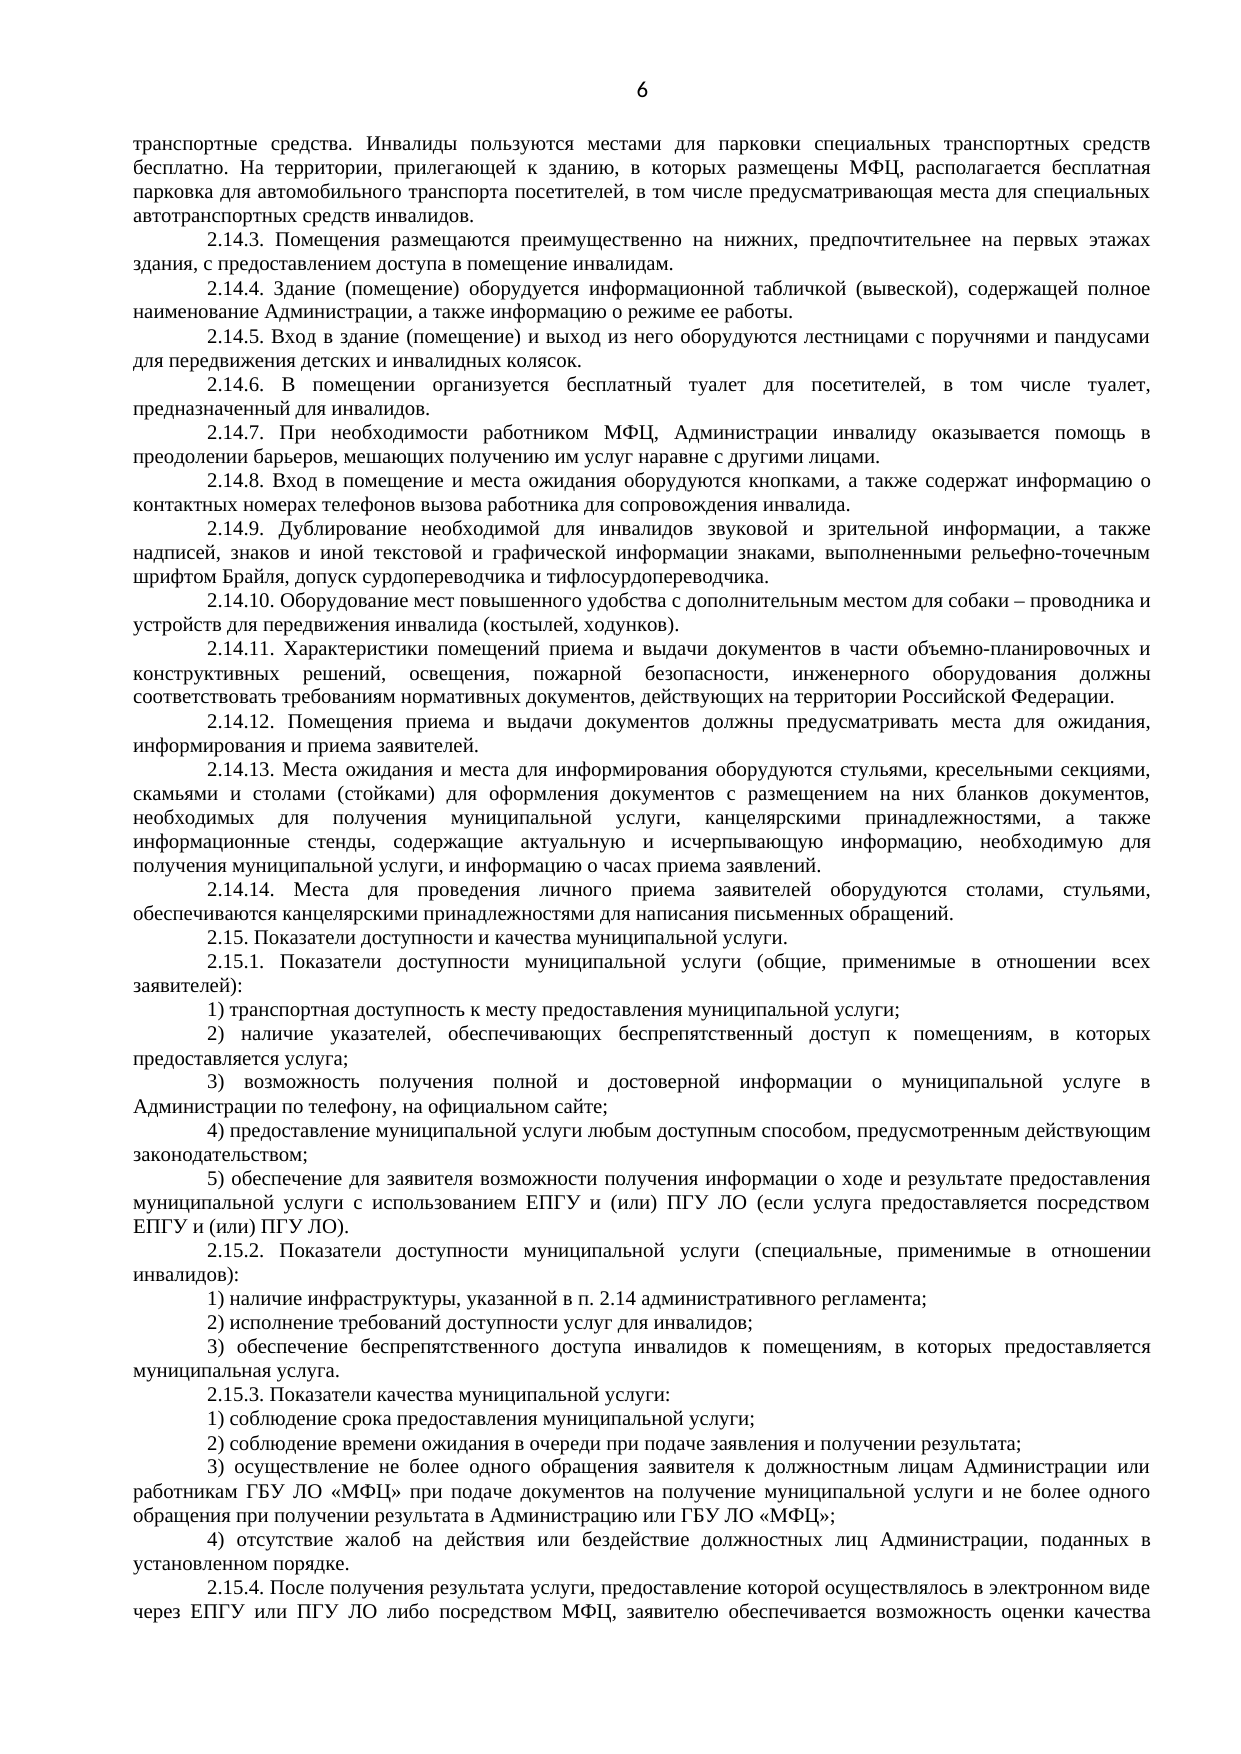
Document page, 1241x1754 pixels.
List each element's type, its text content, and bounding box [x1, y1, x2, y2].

text 4) отсутствие жалоб на действия или бездействие должностных лиц Администрации, поданных в установленном порядке. [133, 1527, 1152, 1575]
text 2) соблюдение времени ожидания в очереди при подаче заявления и получении результата; [133, 1430, 1152, 1454]
text 2) наличие указателей, обеспечивающих беспрепятственный доступ к помещениям, в которых предоставляется услуга; [133, 1021, 1152, 1069]
text 3) возможность получения полной и достоверной информации о муниципальной услуге в Администрации по телефону, на официальном сайте; [133, 1069, 1152, 1118]
text 2.15. Показатели доступности и качества муниципальной услуги. [133, 925, 1152, 949]
text 2.14.10. Оборудование мест повышенного удобства с дополнительным местом для собаки – проводника и устройств для передвижения инвалида (костылей, ходунков). [133, 588, 1152, 636]
text 1) соблюдение срока предоставления муниципальной услуги; [133, 1406, 1152, 1430]
text 2.15.3. Показатели качества муниципальной услуги: [133, 1382, 1152, 1406]
text 2.14.3. Помещения размещаются преимущественно на нижних, предпочтительнее на первых этажах здания, с предоставлением доступа в помещение инвалидам. [133, 227, 1152, 275]
text 1) наличие инфраструктуры, указанной в п. 2.14 административного регламента; [133, 1286, 1152, 1310]
text 2.14.14. Места для проведения личного приема заявителей оборудуются столами, стульями, обеспечиваются канцелярскими принадлежностями для написания письменных обращений. [133, 877, 1152, 925]
text 5) обеспечение для заявителя возможности получения информации о ходе и результате предоставления муниципальной услуги с использованием ЕПГУ и (или) ПГУ ЛО (если услуга предоставляется посредством ЕПГУ и (или) ПГУ ЛО). [133, 1166, 1152, 1238]
text 2.14.13. Места ожидания и места для информирования оборудуются стульями, кресельными секциями, скамьями и столами (стойками) для оформления документов с размещением на них бланков документов, необходимых для получения муниципальной услуги, канцелярскими принадлежностями, а также информационные стенды, содержащие актуальную и исчерпывающую информацию, необходимую для получения муниципальной услуги, и информацию о часах приема заявлений. [133, 757, 1152, 877]
text 1) транспортная доступность к месту предоставления муниципальной услуги; [133, 997, 1152, 1021]
text 2.14.12. Помещения приема и выдачи документов должны предусматривать места для ожидания, информирования и приема заявителей. [133, 708, 1152, 757]
text 2.14.11. Характеристики помещений приема и выдачи документов в части объемно-планировочных и конструктивных решений, освещения, пожарной безопасности, инженерного оборудования должны соответствовать требованиям нормативных документов, действующих на территории Российской Федерации. [133, 636, 1152, 708]
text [133, 1575, 1152, 1623]
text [133, 131, 1152, 227]
text 2.15.2. Показатели доступности муниципальной услуги (специальные, применимые в отношении инвалидов): [133, 1238, 1152, 1286]
text 2.14.5. Вход в здание (помещение) и выход из него оборудуются лестницами с поручнями и пандусами для передвижения детских и инвалидных колясок. [133, 323, 1152, 372]
text 2.14.6. В помещении организуется бесплатный туалет для посетителей, в том числе туалет, предназначенный для инвалидов. [133, 372, 1152, 420]
text 2) исполнение требований доступности услуг для инвалидов; [133, 1310, 1152, 1334]
text 3) осуществление не более одного обращения заявителя к должностным лицам Администрации или работникам ГБУ ЛО «МФЦ» при подаче документов на получение муниципальной услуги и не более одного обращения при получении результата в Администрацию или ГБУ ЛО «МФЦ»; [133, 1454, 1152, 1527]
text 2.14.8. Вход в помещение и места ожидания оборудуются кнопками, а также содержат информацию о контактных номерах телефонов вызова работника для сопровождения инвалида. [133, 468, 1152, 516]
text 4) предоставление муниципальной услуги любым доступным способом, предусмотренным действующим законодательством; [133, 1118, 1152, 1166]
text 2.14.7. При необходимости работником МФЦ, Администрации инвалиду оказывается помощь в преодолении барьеров, мешающих получению им услуг наравне с другими лицами. [133, 420, 1152, 468]
text 2.15.1. Показатели доступности муниципальной услуги (общие, применимые в отношении всех заявителей): [133, 949, 1152, 997]
text 2.14.4. Здание (помещение) оборудуется информационной табличкой (вывеской), содержащей полное наименование Администрации, а также информацию о режиме ее работы. [133, 275, 1152, 323]
text 3) обеспечение беспрепятственного доступа инвалидов к помещениям, в которых предоставляется муниципальная услуга. [133, 1334, 1152, 1382]
text 2.14.9. Дублирование необходимой для инвалидов звуковой и зрительной информации, а также надписей, знаков и иной текстовой и графической информации знаками, выполненными рельефно-точечным шрифтом Брайля, допуск сурдопереводчика и тифлосурдопереводчика. [133, 516, 1152, 588]
